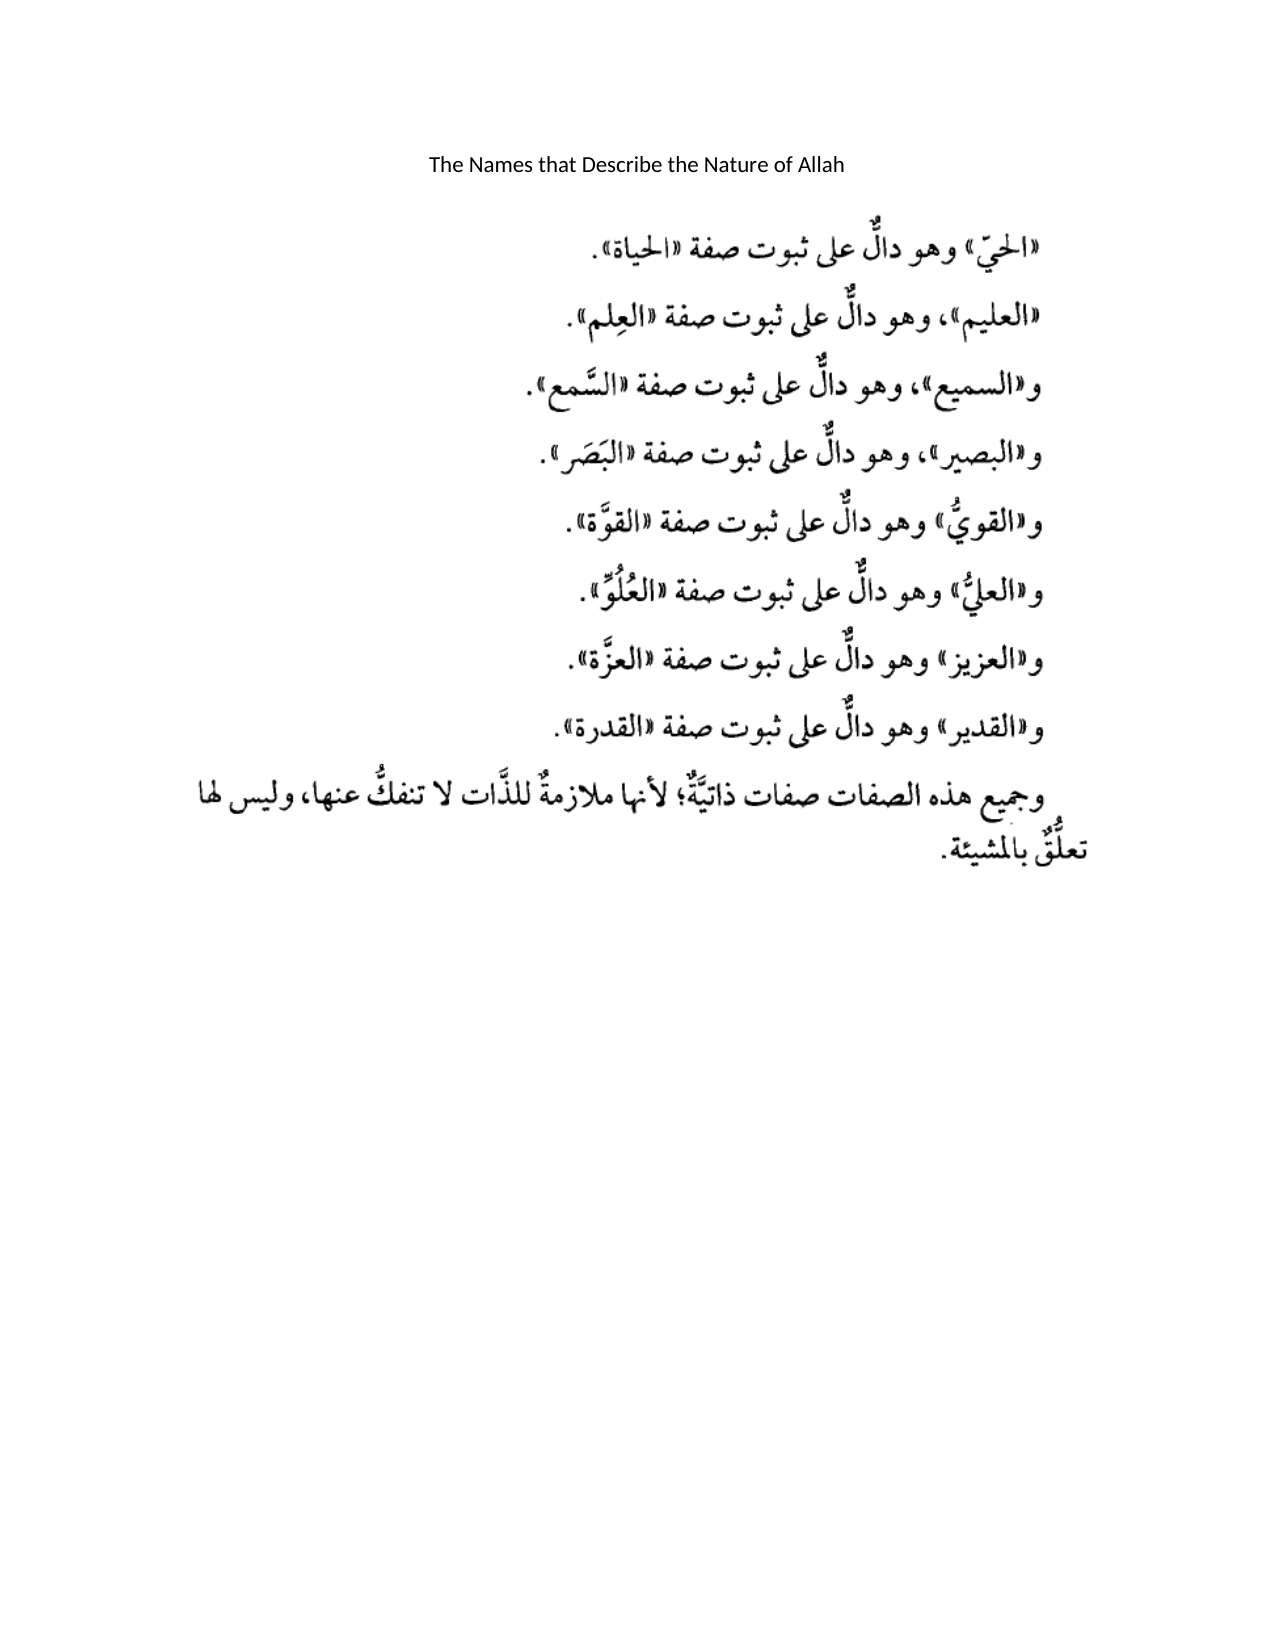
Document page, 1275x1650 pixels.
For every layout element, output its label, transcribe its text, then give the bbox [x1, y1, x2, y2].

text The Names that Describe the Nature of Allah [187, 150, 1087, 178]
